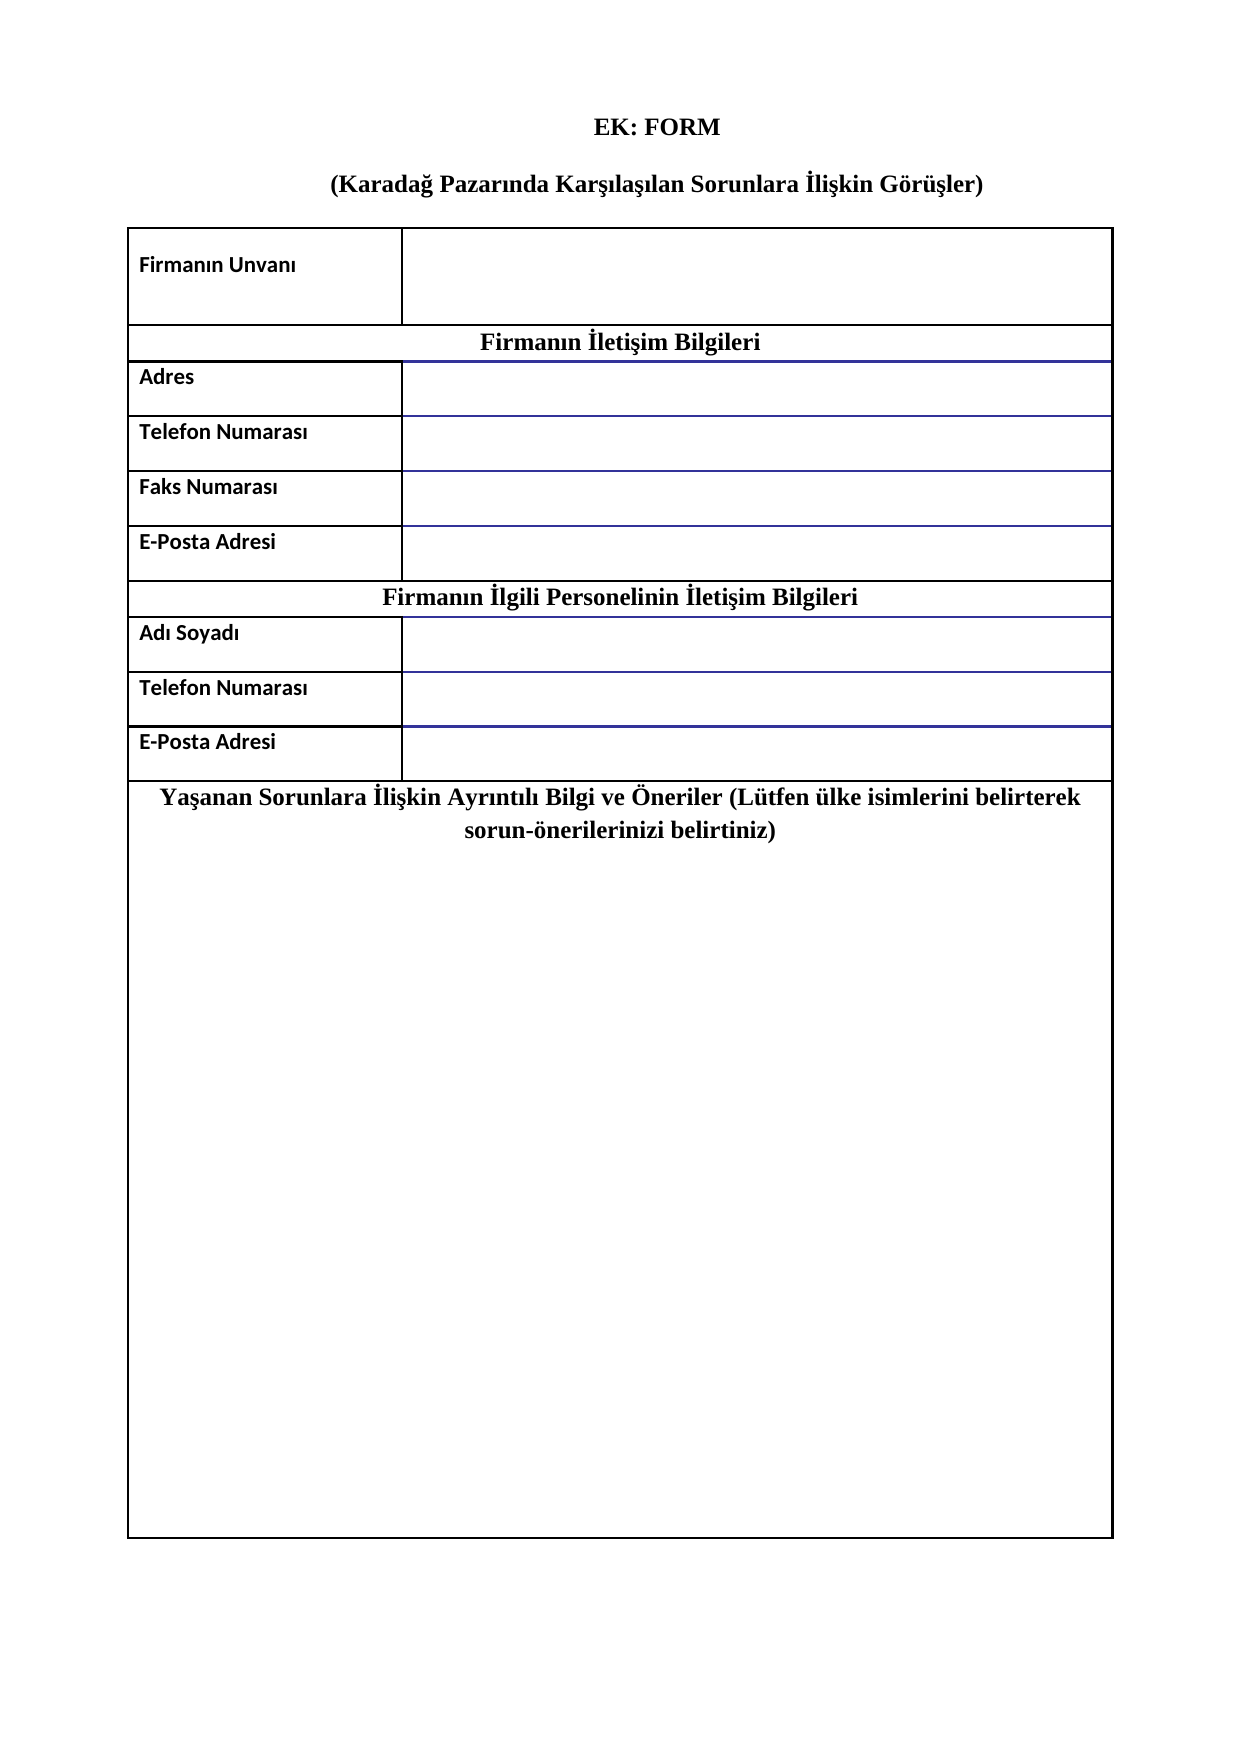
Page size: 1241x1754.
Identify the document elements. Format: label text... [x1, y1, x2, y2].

table_cell E-Posta Adresi [129, 728, 401, 780]
text (Karadağ Pazarında Karşılaşılan Sorunlara İlişkin Görüşler) [221, 169, 1093, 198]
table_cell Telefon Numarası [129, 673, 401, 725]
table_cell [403, 363, 1111, 415]
table_cell Yaşanan Sorunlara İlişkin Ayrıntılı Bilgi ve Öneriler (Lütfen ülke isimlerini belirterek sorun-önerilerinizi belirtiniz) [129, 782, 1111, 1537]
table_cell Adı Soyadı [129, 618, 401, 671]
table_cell [403, 728, 1111, 780]
table_cell Firmanın İlgili Personelinin İletişim Bilgileri [129, 582, 1111, 616]
table_header Firmanın Unvanı [129, 229, 401, 324]
table_cell [403, 618, 1111, 671]
table_header [403, 229, 1111, 324]
table_cell Adres [129, 363, 401, 415]
table_cell Firmanın İletişim Bilgileri [129, 326, 1111, 360]
table_cell [403, 673, 1111, 725]
table_cell [403, 527, 1111, 579]
table_cell Telefon Numarası [129, 417, 401, 470]
table_cell [403, 417, 1111, 470]
text EK: FORM [221, 112, 1093, 141]
table_cell Faks Numarası [129, 472, 401, 525]
table_cell [403, 472, 1111, 525]
table_cell E-Posta Adresi [129, 527, 401, 579]
